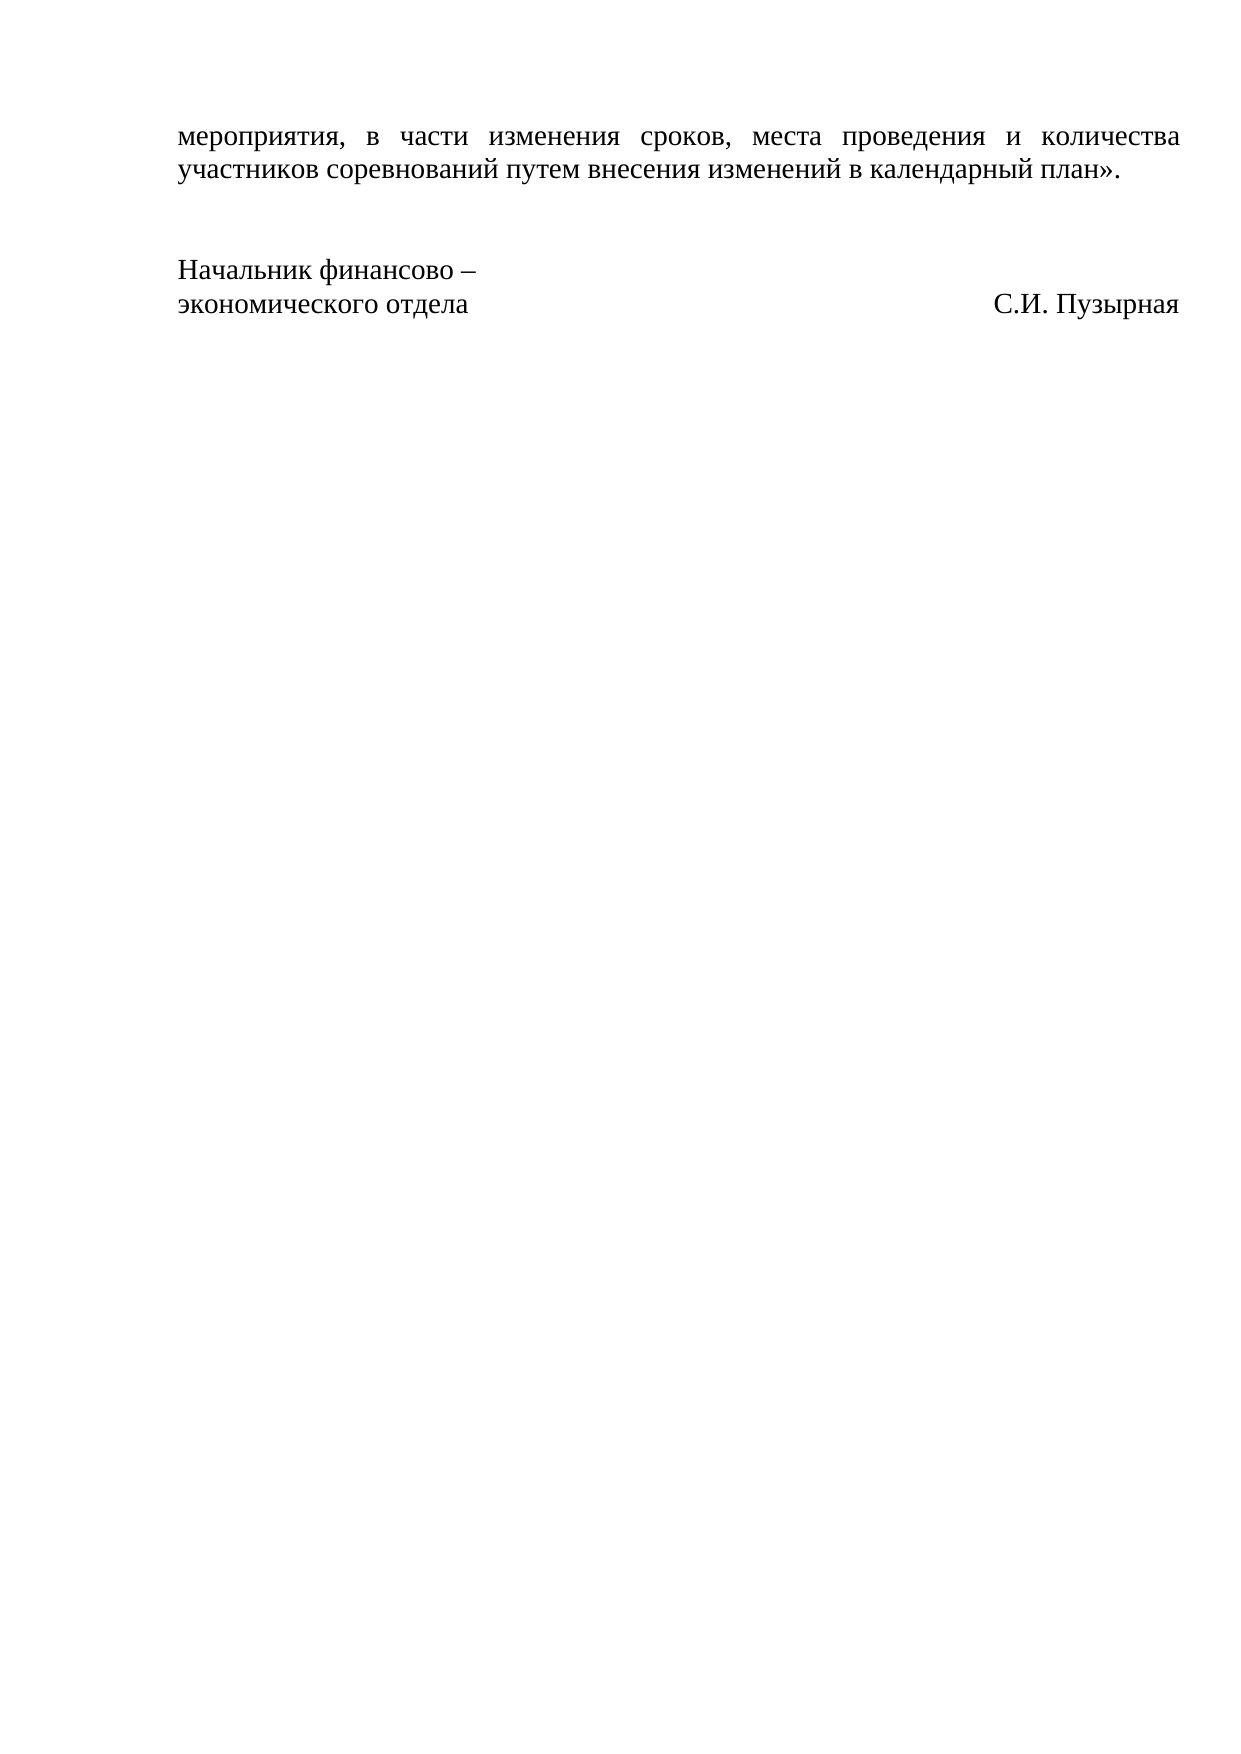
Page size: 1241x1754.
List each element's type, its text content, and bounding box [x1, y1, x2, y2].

text экономического отдела С.И. Пузырная [177, 286, 1181, 319]
text Начальник финансово – [177, 252, 1181, 286]
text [177, 118, 1181, 185]
